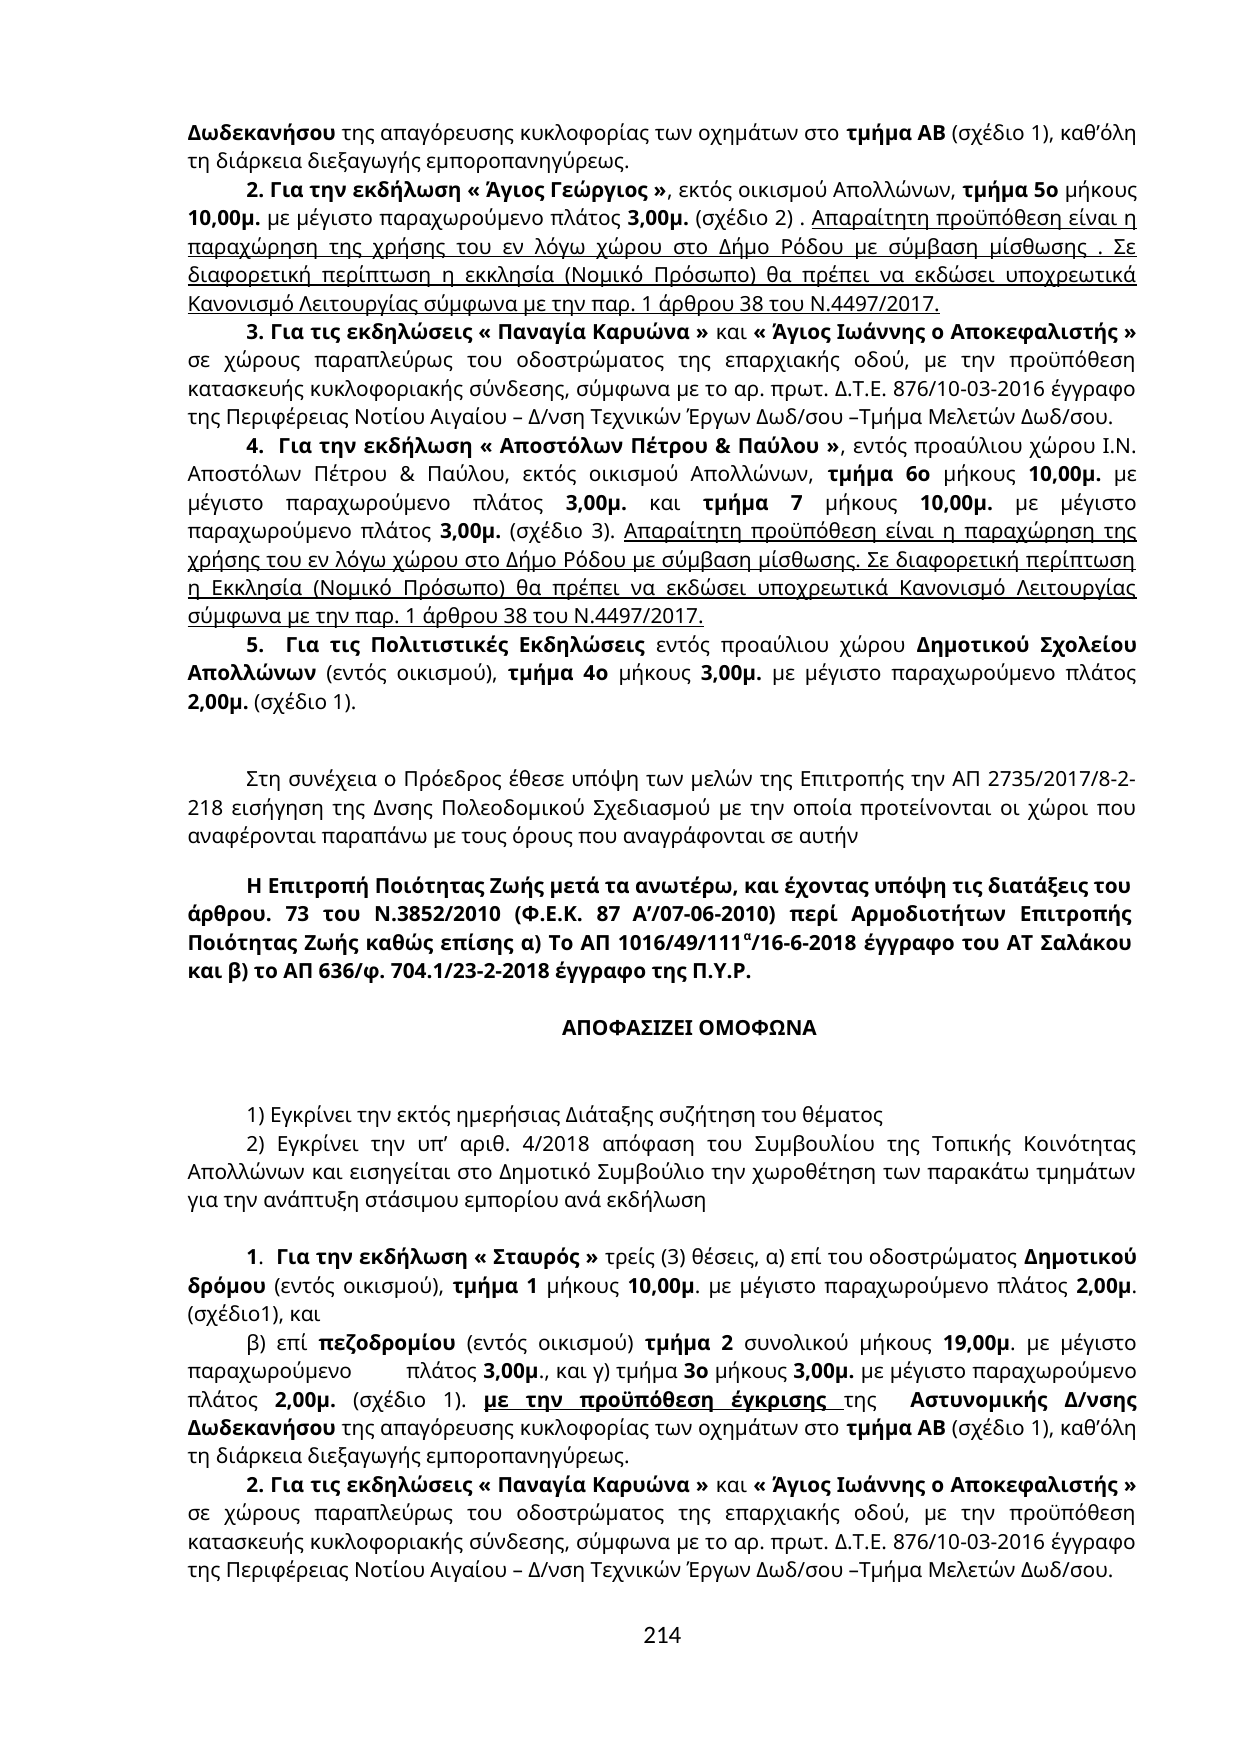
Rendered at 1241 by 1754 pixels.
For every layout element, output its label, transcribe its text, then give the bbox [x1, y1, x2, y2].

text 3. Για τις εκδηλώσεις « Παναγία Καρυώνα » και « Άγιος Ιωάννης ο Αποκεφαλιστής » σε χώρους παραπλεύρως του οδοστρώματος της επαρχιακής οδού, με την προϋπόθεση κατασκευής κυκλοφοριακής σύνδεσης, σύμφωνα με το αρ. πρωτ. Δ.Τ.Ε. 876/10-03-2016 έγγραφο της Περιφέρειας Νοτίου Αιγαίου – Δ/νση Τεχνικών Έργων Δωδ/σου –Τμήμα Μελετών Δωδ/σου. [187, 317, 1137, 431]
text 2. Για την εκδήλωση « Άγιος Γεώργιος », εκτός οικισμού Απολλώνων, τμήμα 5ο μήκους 10,00μ. με μέγιστο παραχωρούμενο πλάτος 3,00μ. (σχέδιο 2) . Απαραίτητη προϋπόθεση είναι η παραχώρηση της χρήσης του εν λόγω χώρου στο Δήμο Ρόδου με σύμβαση μίσθωσης . Σε διαφορετική περίπτωση η εκκλησία (Νομικό Πρόσωπο) θα πρέπει να εκδώσει υποχρεωτικά Κανονισμό Λειτουργίας σύμφωνα με την παρ. 1 άρθρου 38 του Ν.4497/2017. [187, 285, 1137, 317]
text Στη συνέχεια ο Πρόεδρος έθεσε υπόψη των μελών της Επιτροπής την ΑΠ 2735/2017/8-2-218 εισήγηση της Δνσης Πολεοδομικού Σχεδιασμού με την οποία προτείνονται οι χώροι που αναφέρονται παραπάνω με τους όρους που αναγράφονται σε αυτήν [187, 764, 1137, 850]
list ΑΠΟΦΑΣΙΖΕΙ ΟΜΟΦΩΝΑ [187, 1013, 1132, 1041]
text Η Επιτροπή Ποιότητας Ζωής μετά τα ανωτέρω, και έχοντας υπόψη τις διατάξεις του άρθρου. 73 του Ν.3852/2010 (Φ.Ε.Κ. 87 Α’/07-06-2010) περί Αρμοδιοτήτων Επιτροπής Ποιότητας Ζωής καθώς επίσης α) Το ΑΠ 1016/49/111α/16-6-2018 έγγραφο του ΑΤ Σαλάκου και β) το ΑΠ 636/φ. 704.1/23-2-2018 έγγραφο της Π.Υ.Ρ. [187, 871, 1132, 984]
text 2. Για την εκδήλωση « Άγιος Γεώργιος », εκτός οικισμού Απολλώνων, τμήμα 5ο μήκους 10,00μ. με μέγιστο παραχωρούμενο πλάτος 3,00μ. (σχέδιο 2) . Απαραίτητη προϋπόθεση είναι η παραχώρηση της χρήσης του εν λόγω χώρου στο Δήμο Ρόδου με σύμβαση μίσθωσης . Σε διαφορετική περίπτωση η εκκλησία (Νομικό Πρόσωπο) θα πρέπει να εκδώσει υποχρεωτικά Κανονισμό Λειτουργίας σύμφωνα με την παρ. 1 άρθρου 38 του Ν.4497/2017. [187, 175, 1137, 256]
text 1. Για την εκδήλωση « Σταυρός » τρείς (3) θέσεις, α) επί του οδοστρώματος Δημοτικού δρόμου (εντός οικισμού), τμήμα 1 μήκους 10,00μ. με μέγιστο παραχωρούμενο πλάτος 2,00μ. (σχέδιο1), και [187, 1242, 1137, 1328]
text 2. Για την εκδήλωση « Άγιος Γεώργιος », εκτός οικισμού Απολλώνων, τμήμα 5ο μήκους 10,00μ. με μέγιστο παραχωρούμενο πλάτος 3,00μ. (σχέδιο 2) . Απαραίτητη προϋπόθεση είναι η παραχώρηση της χρήσης του εν λόγω χώρου στο Δήμο Ρόδου με σύμβαση μίσθωσης . Σε διαφορετική περίπτωση η εκκλησία (Νομικό Πρόσωπο) θα πρέπει να εκδώσει υποχρεωτικά Κανονισμό Λειτουργίας σύμφωνα με την παρ. 1 άρθρου 38 του Ν.4497/2017. [187, 257, 1137, 284]
text 2) Εγκρίνει την υπ’ αριθ. 4/2018 απόφαση του Συμβουλίου της Τοπικής Κοινότητας Απολλώνων και εισηγείται στο Δημοτικό Συμβούλιο την χωροθέτηση των παρακάτω τμημάτων για την ανάπτυξη στάσιμου εμπορίου ανά εκδήλωση [187, 1129, 1137, 1214]
text 4. Για την εκδήλωση « Αποστόλων Πέτρου & Παύλου », εντός προαύλιου χώρου Ι.Ν. Αποστόλων Πέτρου & Παύλου, εκτός οικισμού Απολλώνων, τμήμα 6ο μήκους 10,00μ. με μέγιστο παραχωρούμενο πλάτος 3,00μ. και τμήμα 7 μήκους 10,00μ. με μέγιστο παραχωρούμενο πλάτος 3,00μ. (σχέδιο 3). Απαραίτητη προϋπόθεση είναι η παραχώρηση της χρήσης του εν λόγω χώρου στο Δήμο Ρόδου με σύμβαση μίσθωσης. Σε διαφορετική περίπτωση η Εκκλησία (Νομικό Πρόσωπο) θα πρέπει να εκδώσει υποχρεωτικά Κανονισμό Λειτουργίας σύμφωνα με την παρ. 1 άρθρου 38 του Ν.4497/2017. [187, 431, 1137, 597]
text 5. Για τις Πολιτιστικές Εκδηλώσεις εντός προαύλιου χώρου Δημοτικού Σχολείου Απολλώνων (εντός οικισμού), τμήμα 4ο μήκους 3,00μ. με μέγιστο παραχωρούμενο πλάτος 2,00μ. (σχέδιο 1). [187, 630, 1137, 715]
text 1) Εγκρίνει την εκτός ημερήσιας Διάταξης συζήτηση του θέματος [187, 1100, 1137, 1129]
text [187, 118, 1137, 175]
text 2. Για τις εκδηλώσεις « Παναγία Καρυώνα » και « Άγιος Ιωάννης ο Αποκεφαλιστής » σε χώρους παραπλεύρως του οδοστρώματος της επαρχιακής οδού, με την προϋπόθεση κατασκευής κυκλοφοριακής σύνδεσης, σύμφωνα με το αρ. πρωτ. Δ.Τ.Ε. 876/10-03-2016 έγγραφο της Περιφέρειας Νοτίου Αιγαίου – Δ/νση Τεχνικών Έργων Δωδ/σου –Τμήμα Μελετών Δωδ/σου. [187, 1470, 1137, 1584]
